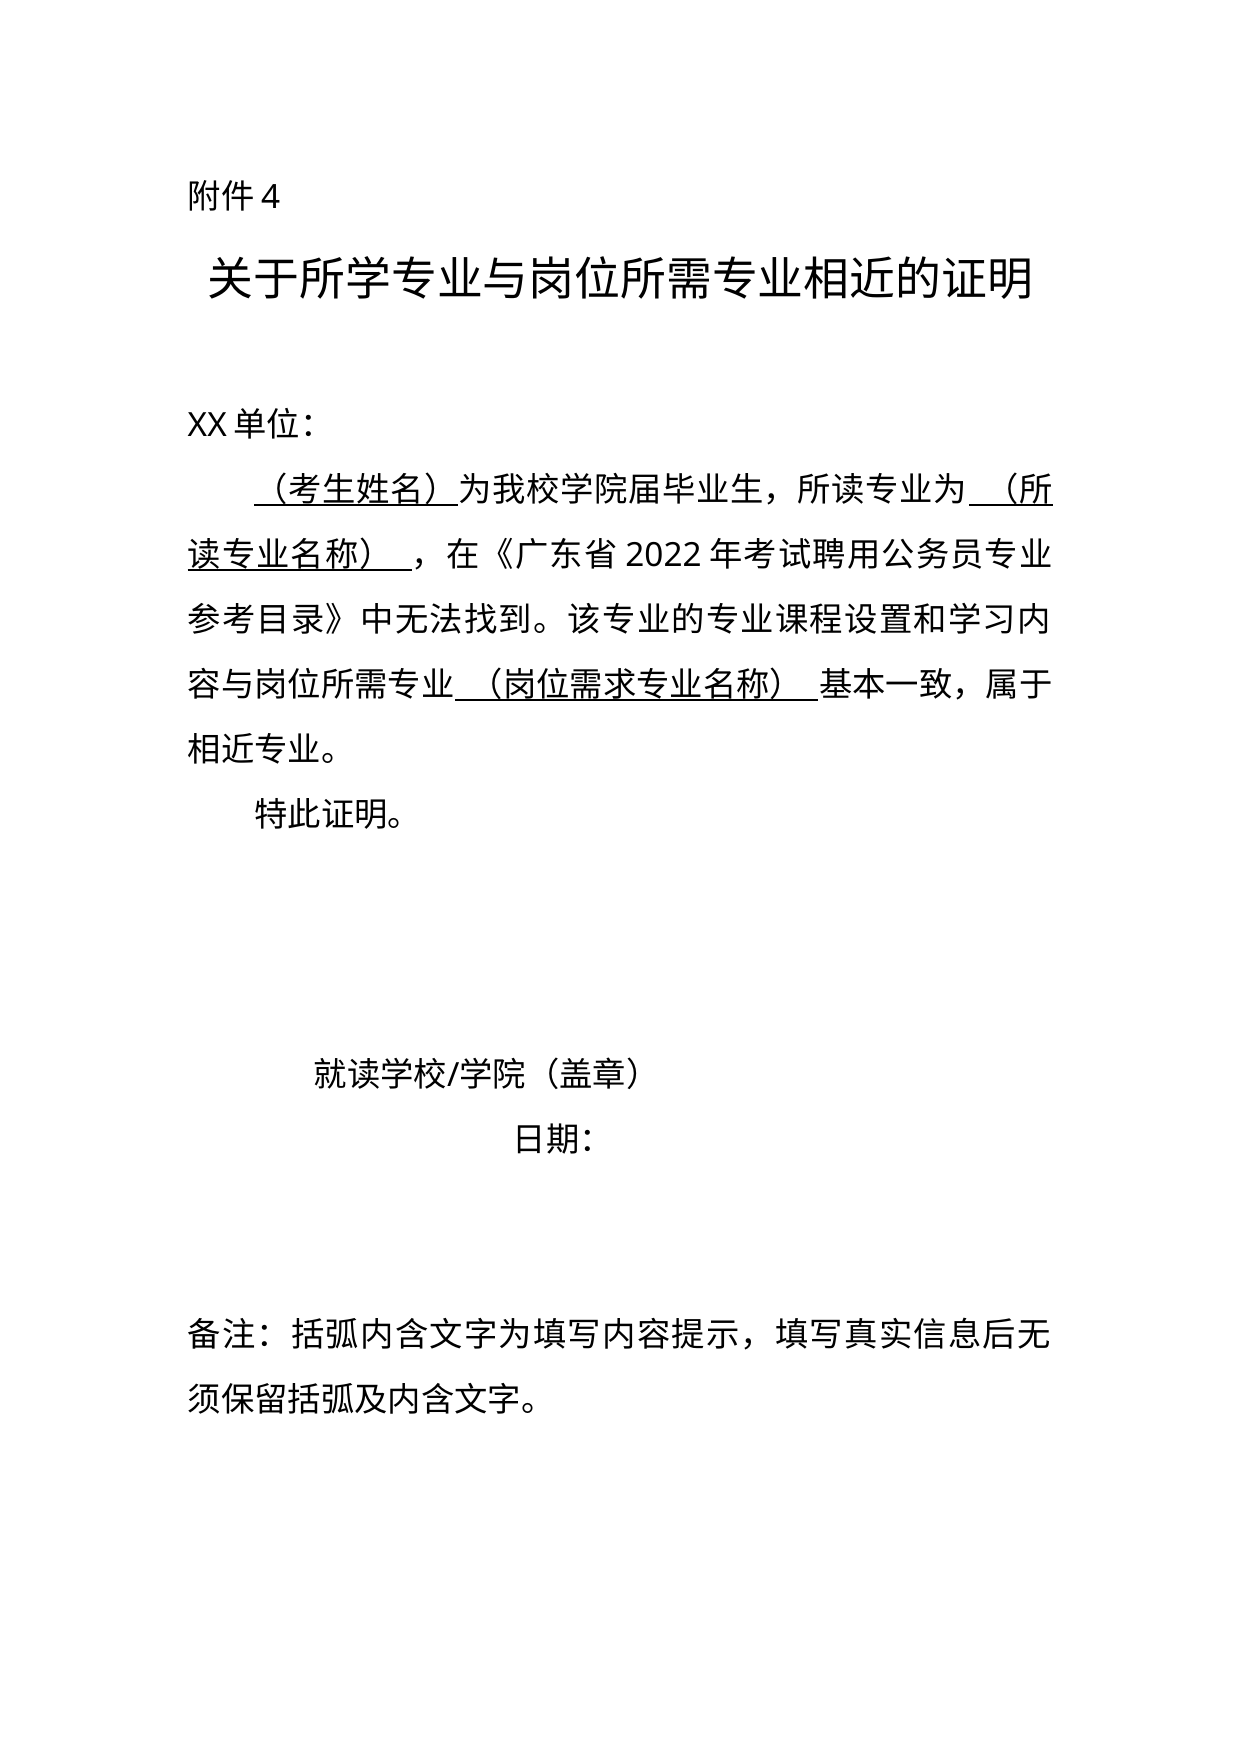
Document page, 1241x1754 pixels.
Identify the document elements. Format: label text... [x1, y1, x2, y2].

text 关于所学专业与岗位所需专业相近的证明 [187, 227, 1053, 324]
text XX单位： [187, 389, 1053, 454]
text 备注：括弧内含文字为填写内容提示，填写真实信息后无须保留括弧及内含文字。 [187, 1299, 1053, 1429]
text 特此证明。 [187, 779, 1053, 844]
text 附件4 [187, 162, 1053, 227]
text 日期： [187, 1104, 1053, 1169]
text 就读学校/学院（盖章） [187, 1039, 1053, 1104]
text （考生姓名）为我校学院届毕业生，所读专业为 （所读专业名称） ，在《广东省2022年考试聘用公务员专业参考目录》中无法找到。该专业的专业课程设置和学习内容与岗位所需专业 （岗位需求专业名称） 基本一致，属于相近专业。 [187, 454, 1053, 779]
